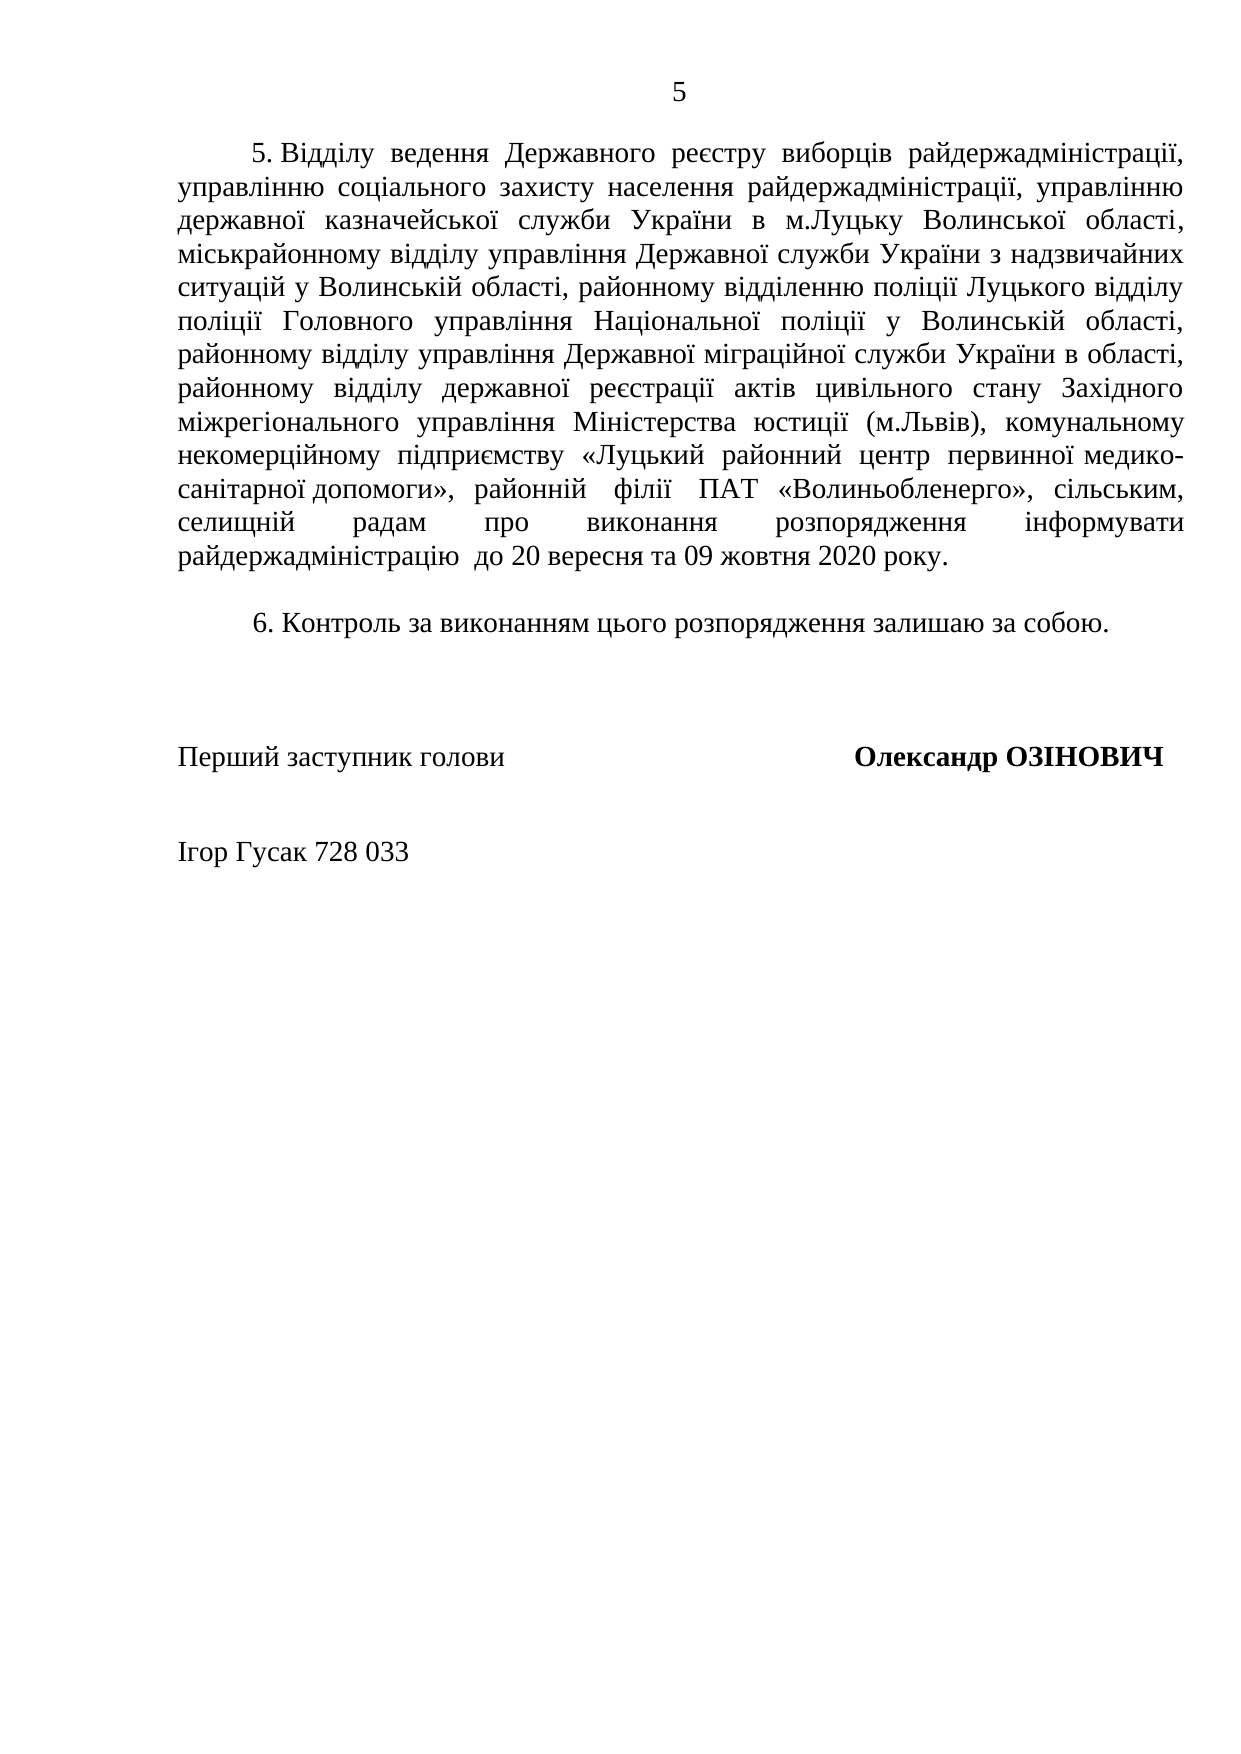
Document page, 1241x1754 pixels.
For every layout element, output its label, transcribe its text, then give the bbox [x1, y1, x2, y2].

text 5. Відділу ведення Державного реєстру виборців райдержадміністрації, управлінню соціального захисту населення райдержадміністрації, управлінню державної казначейської служби України в м.Луцьку Волинської області, міськрайонному відділу управління Державної служби України з надзвичайних ситуацій у Волинській області, районному відділенню поліції Луцького відділу поліції Головного управління Національної поліції у Волинській області, районному відділу управління Державної міграційної служби України в області, районному відділу державної реєстрації актів цивільного стану Західного міжрегіонального управління Міністерства юстиції (м.Львів), комунальному некомерційному підприємству «Луцький районний центр первинної медико-санітарної допомоги», районній філії ПАТ «Волиньобленерго», сільським, селищній радам про виконання розпорядження інформувати райдержадміністрацію до 20 вересня та 09 жовтня 2020 року. [177, 135, 1184, 571]
text Ігор Гусак 728 033 [177, 834, 1181, 868]
text 6. Контроль за виконанням цього розпорядження залишаю за собою. [177, 605, 1184, 638]
text Перший заступник голови Олександр ОЗІНОВИЧ [177, 739, 1181, 773]
